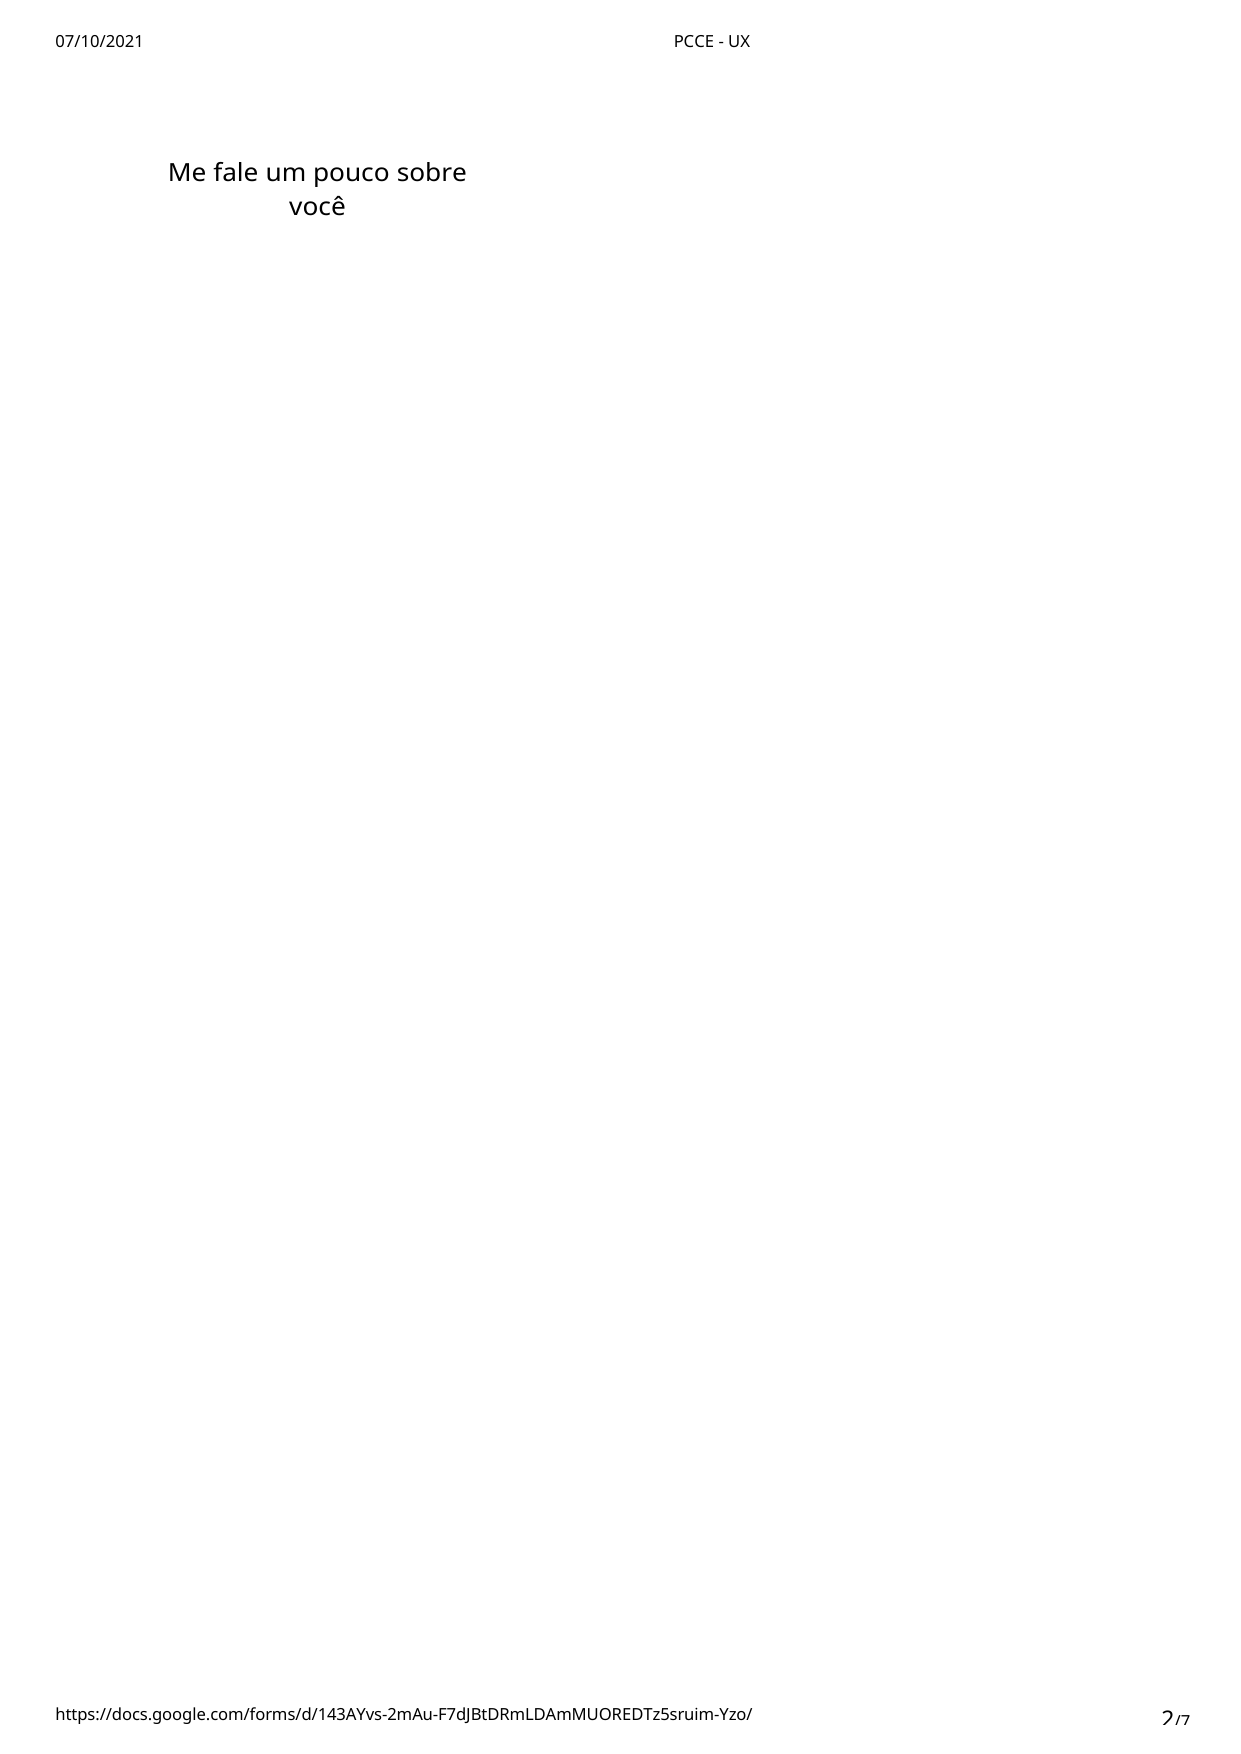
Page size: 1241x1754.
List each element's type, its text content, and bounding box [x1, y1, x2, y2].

text Me fale um pouco sobre você [147, 154, 488, 222]
